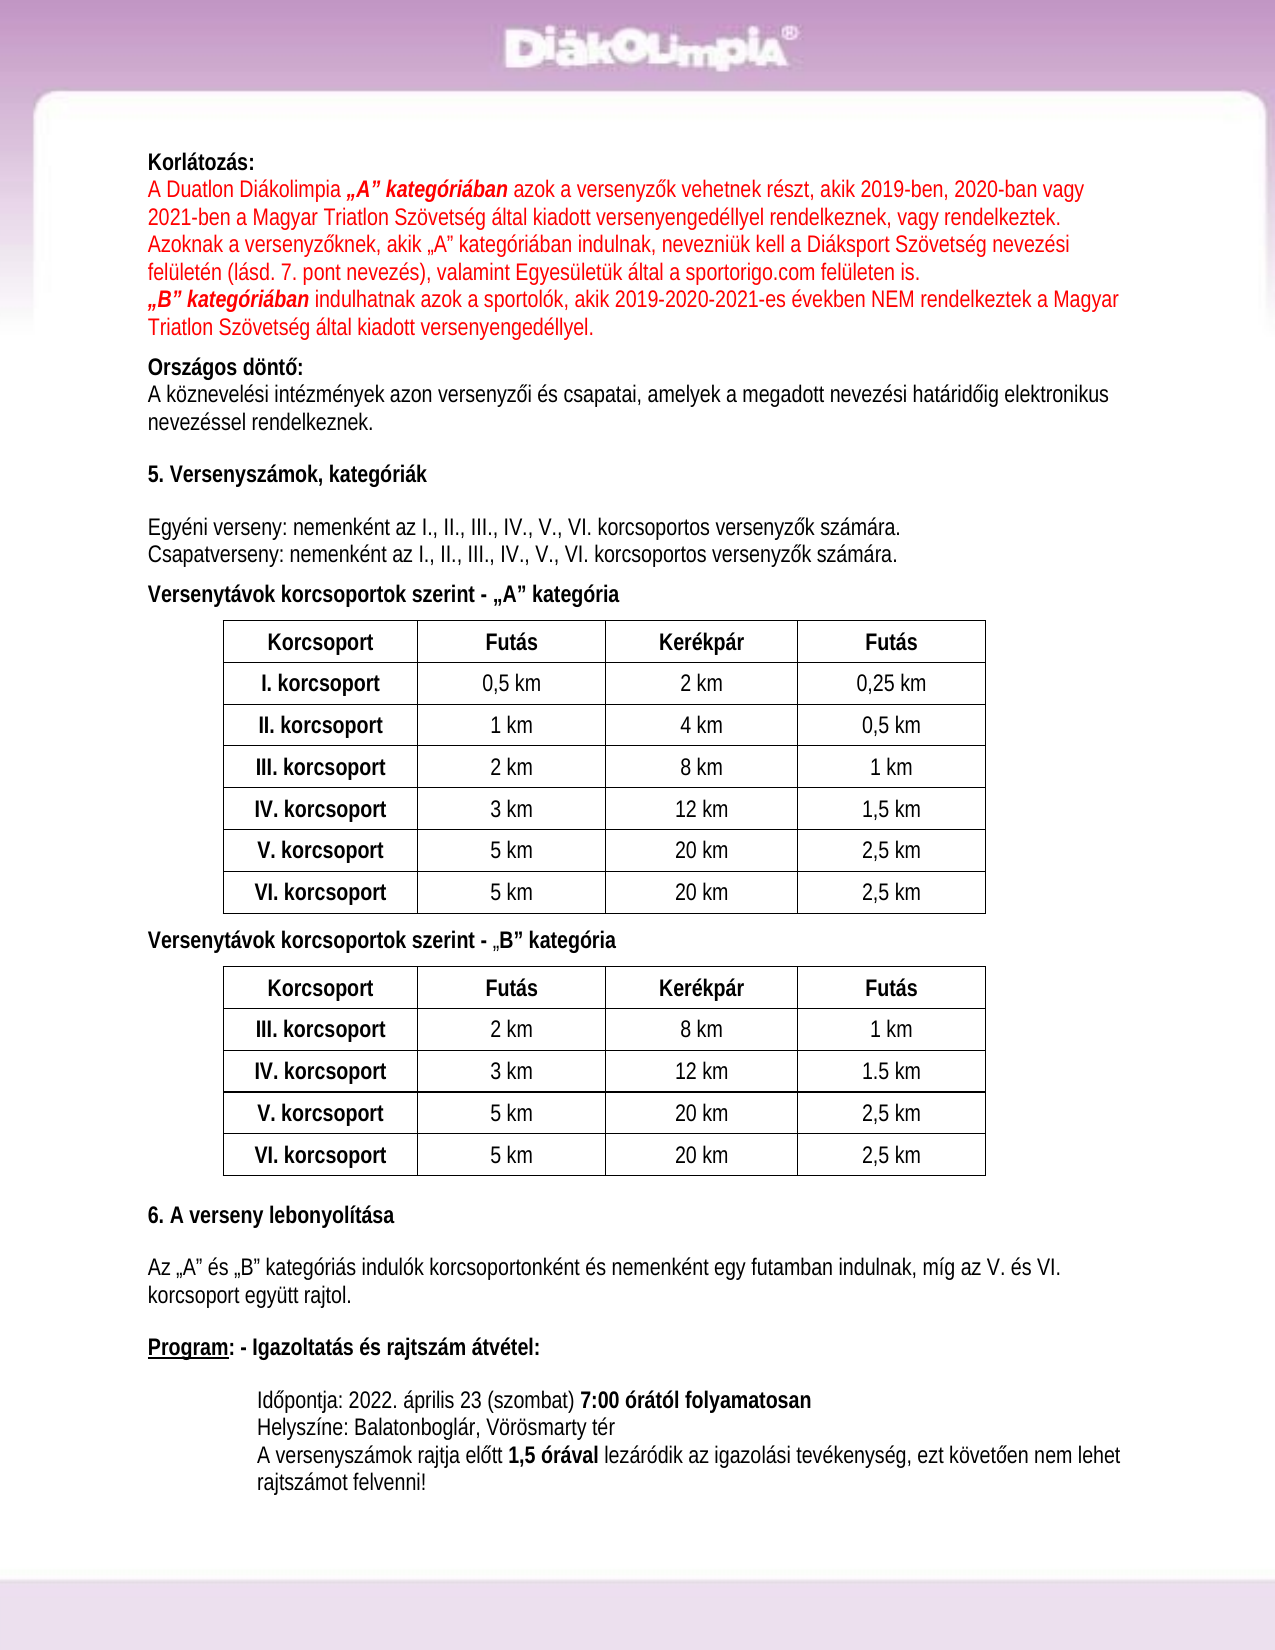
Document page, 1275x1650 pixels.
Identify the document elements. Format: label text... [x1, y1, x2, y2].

table_cell 2,5 km [798, 1134, 985, 1175]
table_cell 1 km [798, 1009, 985, 1049]
table_cell 3 km [418, 788, 605, 829]
table_cell 0,25 km [798, 663, 985, 704]
table_cell 20 km [606, 1093, 797, 1133]
list 5. Versenyszámok, kategóriák [148, 460, 1127, 488]
text Versenytávok korcsoportok szerint - „B” kategória [148, 926, 1127, 953]
table_cell 2,5 km [798, 872, 985, 912]
table_cell II. korcsoport [224, 705, 417, 745]
text rajtszámot felvenni! [148, 1468, 1127, 1496]
table_cell IV. korcsoport [224, 1051, 417, 1091]
table_cell 2 km [418, 746, 605, 787]
table_cell 5 km [418, 872, 605, 912]
table_cell 1,5 km [798, 788, 985, 829]
table_cell I. korcsoport [224, 663, 417, 704]
table_header Futás [418, 621, 605, 662]
table_cell 1 km [418, 705, 605, 745]
table_cell 4 km [606, 705, 797, 745]
picture [0, 0, 1275, 1650]
table_cell VI. korcsoport [224, 872, 417, 912]
table_header Korcsoport [224, 967, 417, 1008]
table_header Kerékpár [606, 967, 797, 1008]
text Program: - Igazoltatás és rajtszám átvétel: [148, 1333, 1127, 1361]
table_cell 20 km [606, 1134, 797, 1175]
table_header Futás [798, 967, 985, 1008]
table_cell 5 km [418, 1093, 605, 1133]
text Csapatverseny: nemenként az I., II., III., IV., V., VI. korcsoportos versenyzők számára. [148, 540, 1127, 568]
text Időpontja: 2022. április 23 (szombat) 7:00 órától folyamatosan [148, 1386, 1127, 1413]
table_cell 2 km [418, 1009, 605, 1049]
table_cell IV. korcsoport [224, 788, 417, 829]
table_cell V. korcsoport [224, 830, 417, 871]
text Azoknak a versenyzőknek, akik „A” kategóriában indulnak, nevezniük kell a Diáksport Szövetség nevezési felületén (lásd. 7. pont nevezés), valamint Egyesületük által a sportorigo.com felületen is. [148, 230, 1127, 285]
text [148, 1413, 1127, 1441]
table_cell 5 km [418, 830, 605, 871]
table_cell 2,5 km [798, 1093, 985, 1133]
table_cell 0,5 km [418, 663, 605, 704]
text Az „A” és „B” kategóriás indulók korcsoportonként és nemenként egy futamban indulnak, míg az V. és VI. korcsoport együtt rajtol. [148, 1253, 1127, 1308]
text A Duatlon Diákolimpia „A” kategóriában azok a versenyzők vehetnek részt, akik 2019-ben, 2020-ban vagy 2021-ben a Magyar Triatlon Szövetség által kiadott versenyengedéllyel rendelkeznek, vagy rendelkeztek. [148, 175, 1127, 230]
table_cell 12 km [606, 788, 797, 829]
table_cell 8 km [606, 746, 797, 787]
table_cell V. korcsoport [224, 1093, 417, 1133]
table_cell 5 km [418, 1134, 605, 1175]
table_cell III. korcsoport [224, 1009, 417, 1049]
table_header Futás [798, 621, 985, 662]
text Országos döntő: [148, 353, 1127, 380]
text „B” kategóriában indulhatnak azok a sportolók, akik 2019-2020-2021-es években NEM rendelkeztek a Magyar Triatlon Szövetség által kiadott versenyengedéllyel. [148, 285, 1127, 340]
table_cell 8 km [606, 1009, 797, 1049]
list 6. A verseny lebonyolítása [148, 1201, 1127, 1228]
table_cell 1 km [798, 746, 985, 787]
text Versenytávok korcsoportok szerint - „A” kategória [148, 580, 1127, 608]
table_cell VI. korcsoport [224, 1134, 417, 1175]
table_cell 2 km [606, 663, 797, 704]
table_cell 0,5 km [798, 705, 985, 745]
text A versenyszámok rajtja előtt 1,5 órával lezáródik az igazolási tevékenység, ezt követően nem lehet [148, 1441, 1127, 1468]
table_cell 20 km [606, 830, 797, 871]
table_cell 2,5 km [798, 830, 985, 871]
text Egyéni verseny: nemenként az I., II., III., IV., V., VI. korcsoportos versenyzők számára. [148, 513, 1127, 540]
table_cell 20 km [606, 872, 797, 912]
table_cell 12 km [606, 1051, 797, 1091]
table_cell 1.5 km [798, 1051, 985, 1091]
text Korlátozás: [148, 148, 1127, 175]
table_header Kerékpár [606, 621, 797, 662]
table_header Futás [418, 967, 605, 1008]
text A köznevelési intézmények azon versenyzői és csapatai, amelyek a megadott nevezési határidőig elektronikus nevezéssel rendelkeznek. [148, 380, 1127, 435]
table_header Korcsoport [224, 621, 417, 662]
table_cell 3 km [418, 1051, 605, 1091]
table_cell III. korcsoport [224, 746, 417, 787]
